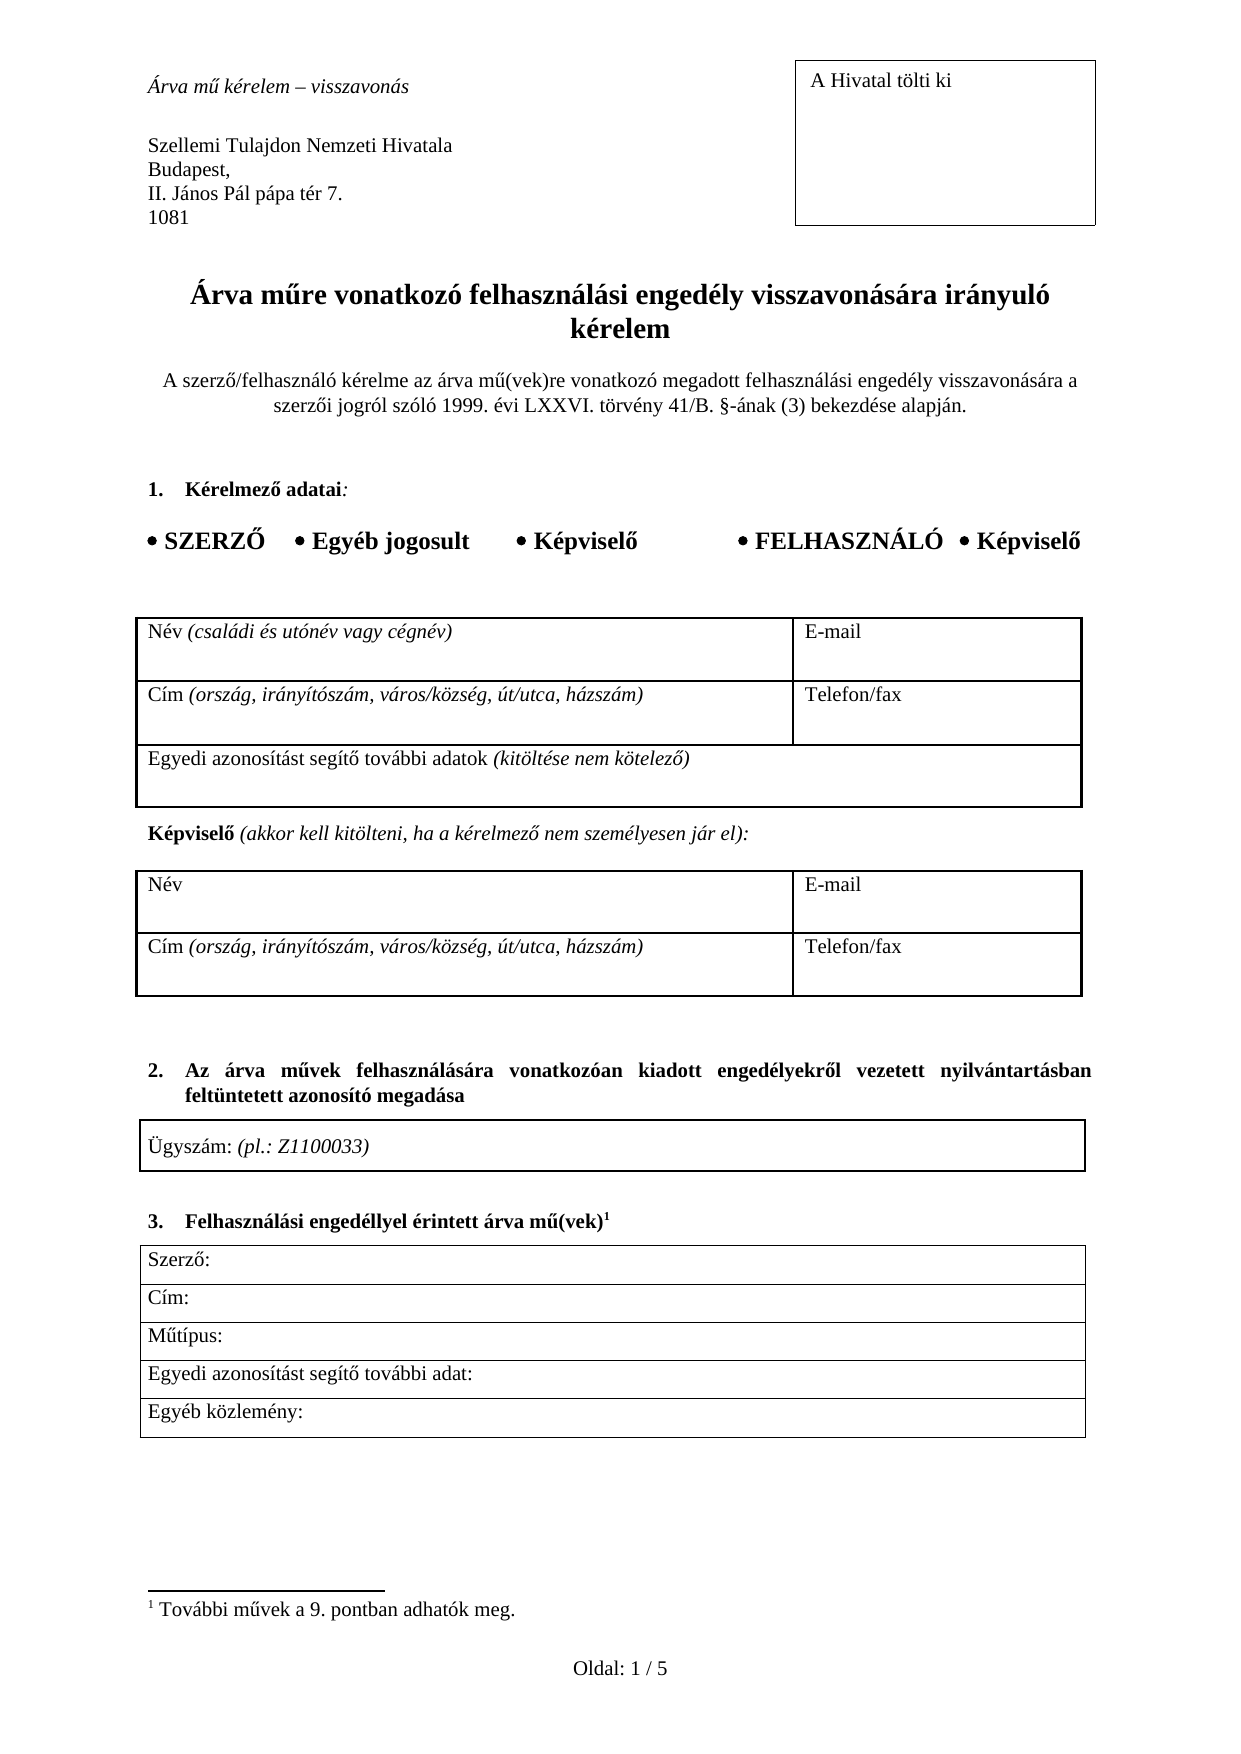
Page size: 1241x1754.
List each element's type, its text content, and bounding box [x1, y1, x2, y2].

list Kérelmező adatai: [148, 477, 1093, 501]
table_header Ügyszám: (pl.: Z1100033) [141, 1121, 1084, 1170]
text A szerző/felhasználó kérelme az árva mű(vek)re vonatkozó megadott felhasználási engedély visszavonására a szerzői jogról szóló 1999. évi LXXVI. törvény 41/B. §-ának (3) bekezdése alapján. [148, 368, 1093, 417]
table_cell Egyéb közlemény: [141, 1399, 1085, 1437]
list Az árva művek felhasználására vonatkozóan kiadott engedélyekről vezetett nyilvántartásban feltüntetett azonosító megadása [148, 1058, 1093, 1107]
table_header Név (családi és utónév vagy cégnév) [138, 619, 792, 680]
text Képviselő (akkor kell kitölteni, ha a kérelmező nem személyesen jár el): [148, 821, 1093, 845]
text Árva műre vonatkozó felhasználási engedély visszavonására irányuló kérelem [148, 277, 1093, 344]
table_header Név [138, 872, 792, 932]
text Budapest, [148, 157, 795, 181]
table_cell Telefon/fax [794, 934, 1080, 995]
text SZERZŐ Egyéb jogosult Képviselő FELHASZNÁLÓ Képviselő [148, 526, 1093, 555]
table_cell Telefon/fax [794, 682, 1080, 744]
table_cell Cím (ország, irányítószám, város/község, út/utca, házszám) [138, 682, 792, 744]
table_cell Műtípus: [141, 1323, 1085, 1360]
text II. János Pál pápa tér 7. [148, 181, 795, 205]
text Szellemi Tulajdon Nemzeti Hivatala [148, 133, 795, 157]
table_header E-mail [794, 872, 1080, 932]
list Felhasználási engedéllyel érintett árva mű(vek) [148, 1209, 1093, 1233]
text 1081 [148, 205, 1093, 229]
table_cell Egyedi azonosítást segítő további adatok (kitöltése nem kötelező) [138, 746, 1080, 806]
table_cell Cím (ország, irányítószám, város/község, út/utca, házszám) [138, 934, 792, 995]
table_cell Cím: [141, 1285, 1085, 1322]
table_header E-mail [794, 619, 1080, 680]
table_header Szerző: [141, 1246, 1085, 1284]
table_cell Egyedi azonosítást segítő további adat: [141, 1361, 1085, 1398]
